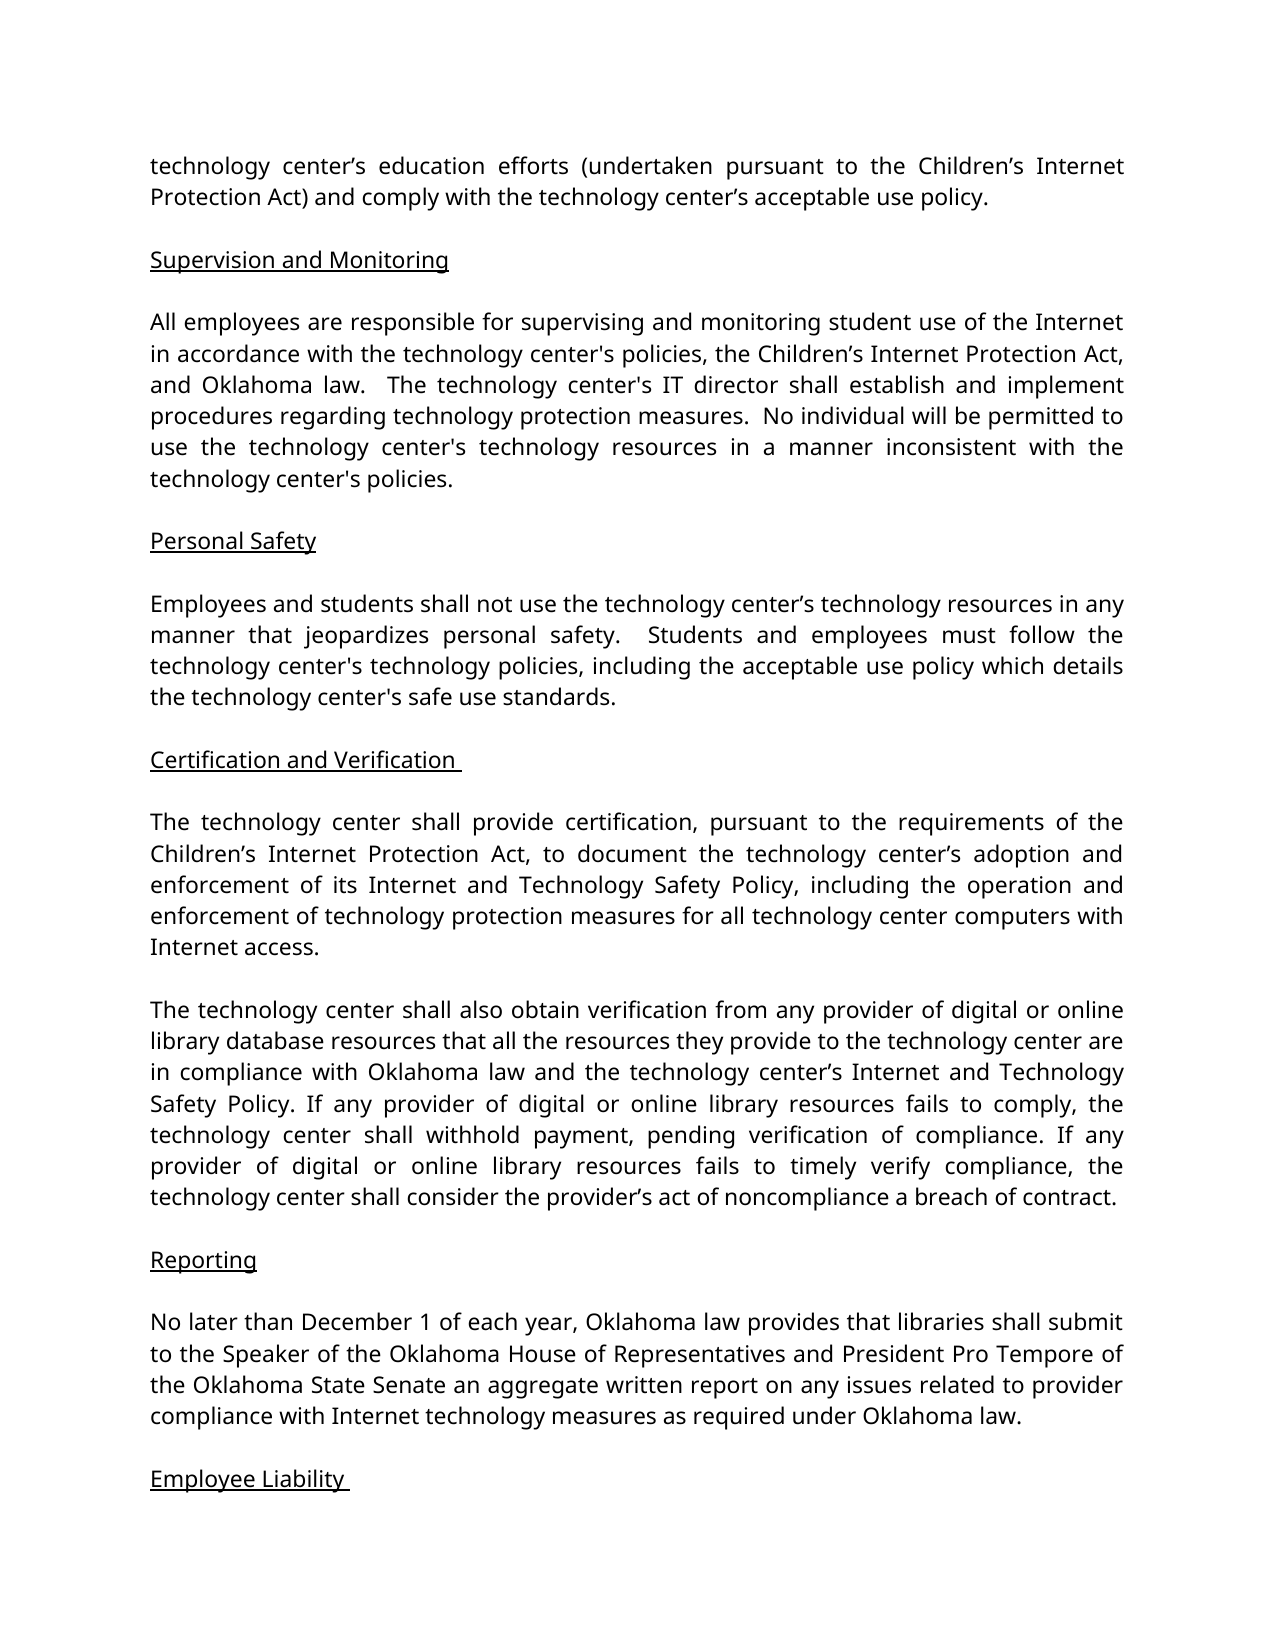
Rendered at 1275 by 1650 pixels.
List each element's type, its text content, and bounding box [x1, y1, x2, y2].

text Personal Safety [150, 525, 1125, 556]
text Reporting [150, 1244, 1125, 1275]
text All employees are responsible for supervising and monitoring student use of the Internet in accordance with the technology center's policies, the Children’s Internet Protection Act, and Oklahoma law. The technology center's IT director shall establish and implement procedures regarding technology protection measures. No individual will be permitted to use the technology center's technology resources in a manner inconsistent with the technology center's policies. [150, 306, 1125, 494]
text Employee Liability [150, 1462, 1125, 1494]
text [150, 150, 1125, 212]
text Certification and Verification [150, 744, 1125, 775]
text The technology center shall also obtain verification from any provider of digital or online library database resources that all the resources they provide to the technology center are in compliance with Oklahoma law and the technology center’s Internet and Technology Safety Policy. If any provider of digital or online library resources fails to comply, the technology center shall withhold payment, pending verification of compliance. If any provider of digital or online library resources fails to timely verify compliance, the technology center shall consider the provider’s act of noncompliance a breach of contract. [150, 994, 1125, 1212]
text Employees and students shall not use the technology center’s technology resources in any manner that jeopardizes personal safety. Students and employees must follow the technology center's technology policies, including the acceptable use policy which details the technology center's safe use standards. [150, 587, 1125, 712]
text No later than December 1 of each year, Oklahoma law provides that libraries shall submit to the Speaker of the Oklahoma House of Representatives and President Pro Tempore of the Oklahoma State Senate an aggregate written report on any issues related to provider compliance with Internet technology measures as required under Oklahoma law. [150, 1306, 1125, 1431]
text Supervision and Monitoring [150, 244, 1125, 275]
text The technology center shall provide certification, pursuant to the requirements of the Children’s Internet Protection Act, to document the technology center’s adoption and enforcement of its Internet and Technology Safety Policy, including the operation and enforcement of technology protection measures for all technology center computers with Internet access. [150, 806, 1125, 962]
